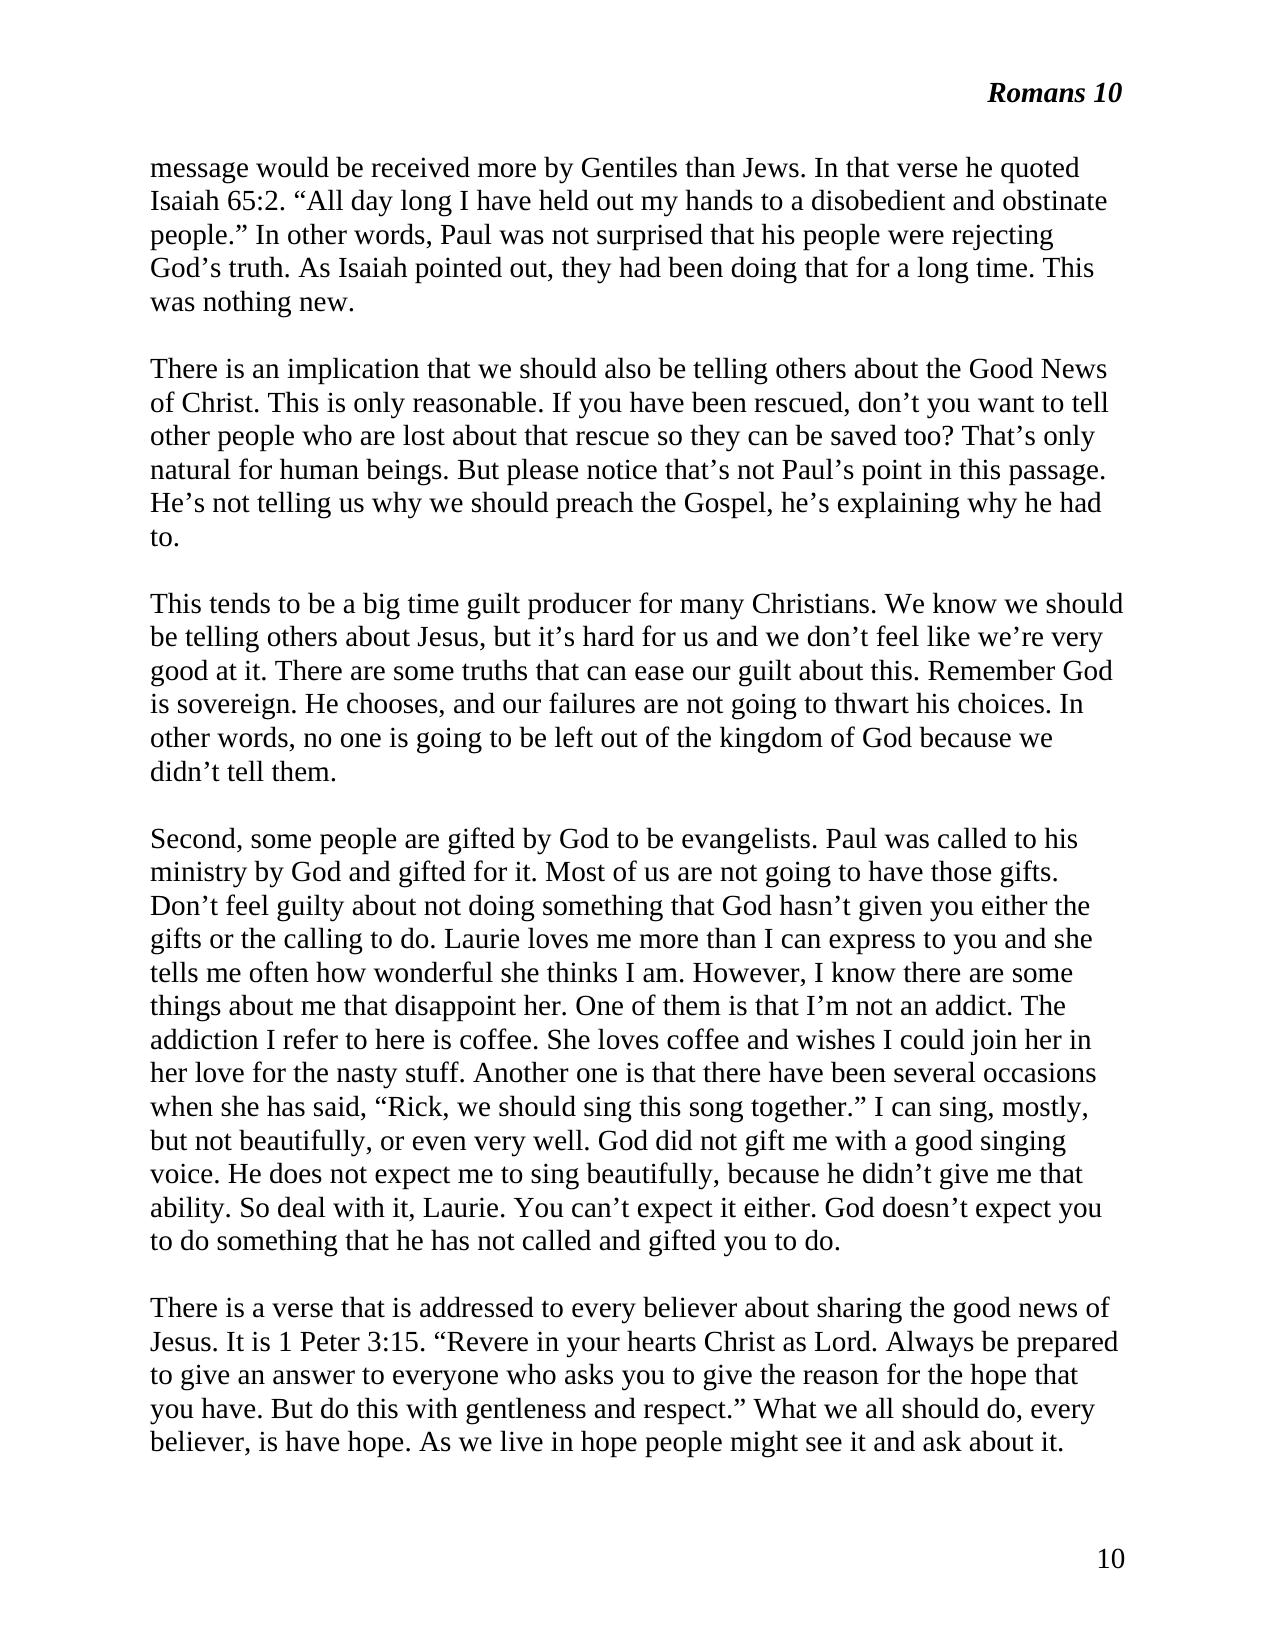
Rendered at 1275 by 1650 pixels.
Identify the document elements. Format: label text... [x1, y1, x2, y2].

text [150, 150, 1125, 318]
text This tends to be a big time guilt producer for many Christians. We know we should be telling others about Jesus, but it’s hard for us and we don’t feel like we’re very good at it. There are some truths that can ease our guilt about this. Remember God is sovereign. He chooses, and our failures are not going to thwart his choices. In other words, no one is going to be left out of the kingdom of God because we didn’t tell them. [150, 586, 1125, 787]
text There is an implication that we should also be telling others about the Good News of Christ. This is only reasonable. If you have been rescued, don’t you want to tell other people who are lost about that rescue so they can be saved too? That’s only natural for human beings. But please notice that’s not Paul’s point in this passage. He’s not telling us why we should preach the Gospel, he’s explaining why he had to. [150, 351, 1125, 552]
text Second, some people are gifted by God to be evangelists. Paul was called to his ministry by God and gifted for it. Most of us are not going to have those gifts. Don’t feel guilty about not doing something that God hasn’t given you either the gifts or the calling to do. Laurie loves me more than I can express to you and she tells me often how wonderful she thinks I am. However, I know there are some things about me that disappoint her. One of them is that I’m not an addict. The addiction I refer to here is coffee. She loves coffee and wishes I could join her in her love for the nasty stuff. Another one is that there have been several occasions when she has said, “Rick, we should sing this song together.” I can sing, mostly, but not beautifully, or even very well. God did not gift me with a good singing voice. He does not expect me to sing beautifully, because he didn’t give me that ability. So deal with it, Laurie. You can’t expect it either. God doesn’t expect you to do something that he has not called and gifted you to do. [150, 821, 1125, 1257]
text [150, 1290, 1125, 1458]
